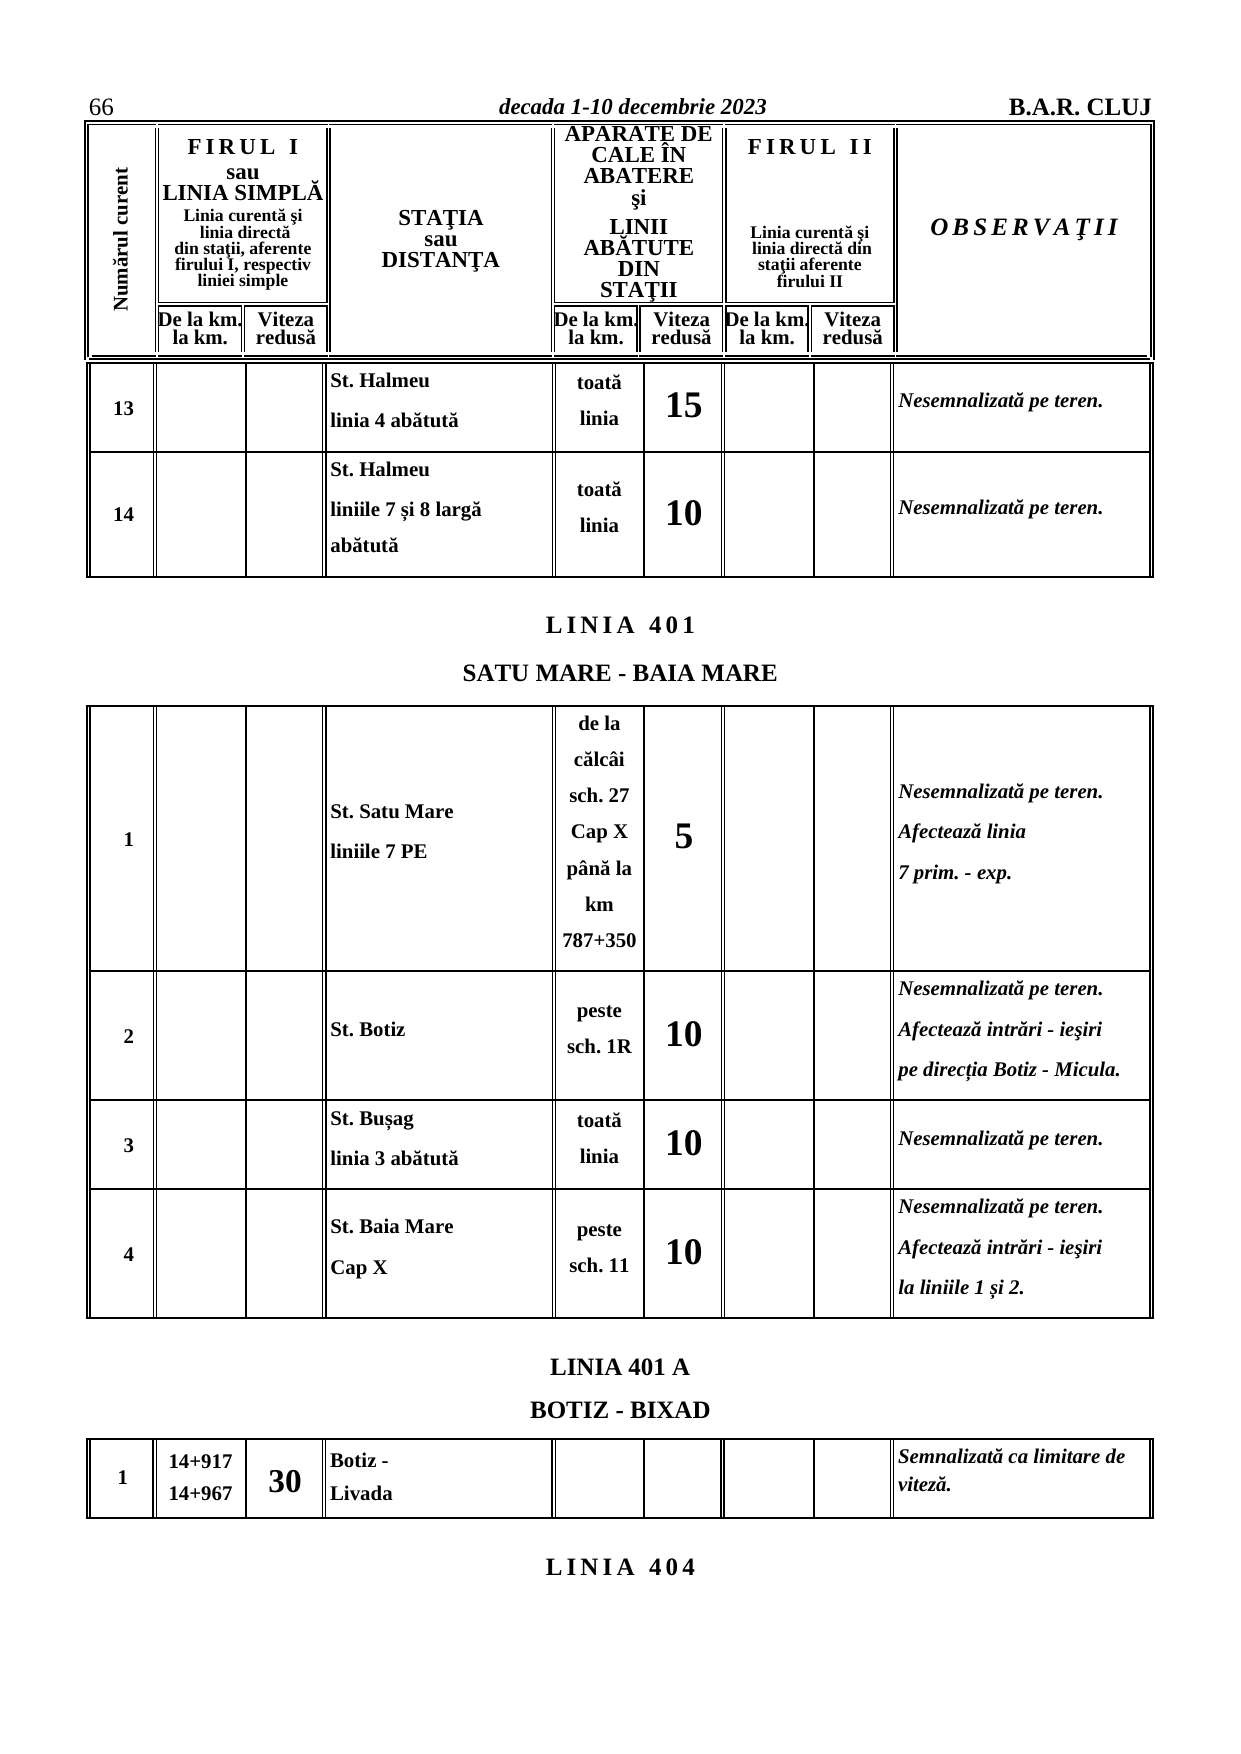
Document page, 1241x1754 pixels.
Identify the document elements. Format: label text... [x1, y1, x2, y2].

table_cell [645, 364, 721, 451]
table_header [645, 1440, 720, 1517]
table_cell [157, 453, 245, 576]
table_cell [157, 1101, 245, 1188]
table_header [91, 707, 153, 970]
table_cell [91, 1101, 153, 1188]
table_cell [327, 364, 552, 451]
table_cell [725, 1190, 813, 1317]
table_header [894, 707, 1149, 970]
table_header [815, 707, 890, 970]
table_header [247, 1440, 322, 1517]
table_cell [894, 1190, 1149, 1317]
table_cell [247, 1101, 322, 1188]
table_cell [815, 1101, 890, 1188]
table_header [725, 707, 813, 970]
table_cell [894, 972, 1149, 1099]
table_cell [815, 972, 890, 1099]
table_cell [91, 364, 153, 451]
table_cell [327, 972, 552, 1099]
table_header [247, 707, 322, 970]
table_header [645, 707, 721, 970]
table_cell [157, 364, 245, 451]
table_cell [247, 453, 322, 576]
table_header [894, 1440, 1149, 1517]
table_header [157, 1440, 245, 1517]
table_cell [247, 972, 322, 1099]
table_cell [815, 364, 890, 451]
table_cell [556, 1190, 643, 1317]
subtitle LINIA 401 A [89, 1352, 1152, 1381]
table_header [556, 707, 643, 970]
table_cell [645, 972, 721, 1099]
subtitle BOTIZ - BIXAD [89, 1395, 1152, 1424]
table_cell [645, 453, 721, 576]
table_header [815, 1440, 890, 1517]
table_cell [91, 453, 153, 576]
text LINIA 401 [94, 610, 1146, 639]
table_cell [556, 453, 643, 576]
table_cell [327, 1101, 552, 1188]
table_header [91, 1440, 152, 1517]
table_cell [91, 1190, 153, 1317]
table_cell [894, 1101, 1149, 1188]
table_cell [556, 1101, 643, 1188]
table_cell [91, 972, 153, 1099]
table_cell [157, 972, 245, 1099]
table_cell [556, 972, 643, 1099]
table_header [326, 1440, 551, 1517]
text LINIA 404 [94, 1552, 1146, 1581]
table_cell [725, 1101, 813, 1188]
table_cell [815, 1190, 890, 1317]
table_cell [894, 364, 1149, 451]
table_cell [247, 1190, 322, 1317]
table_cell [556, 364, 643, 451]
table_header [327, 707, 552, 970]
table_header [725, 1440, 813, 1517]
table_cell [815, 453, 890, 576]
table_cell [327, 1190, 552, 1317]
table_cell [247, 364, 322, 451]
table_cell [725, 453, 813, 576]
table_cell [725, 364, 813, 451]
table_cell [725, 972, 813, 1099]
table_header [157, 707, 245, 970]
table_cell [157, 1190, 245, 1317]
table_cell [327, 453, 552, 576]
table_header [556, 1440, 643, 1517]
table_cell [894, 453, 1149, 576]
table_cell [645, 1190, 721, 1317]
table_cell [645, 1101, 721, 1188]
subtitle SATU MARE - BAIA MARE [94, 658, 1146, 686]
